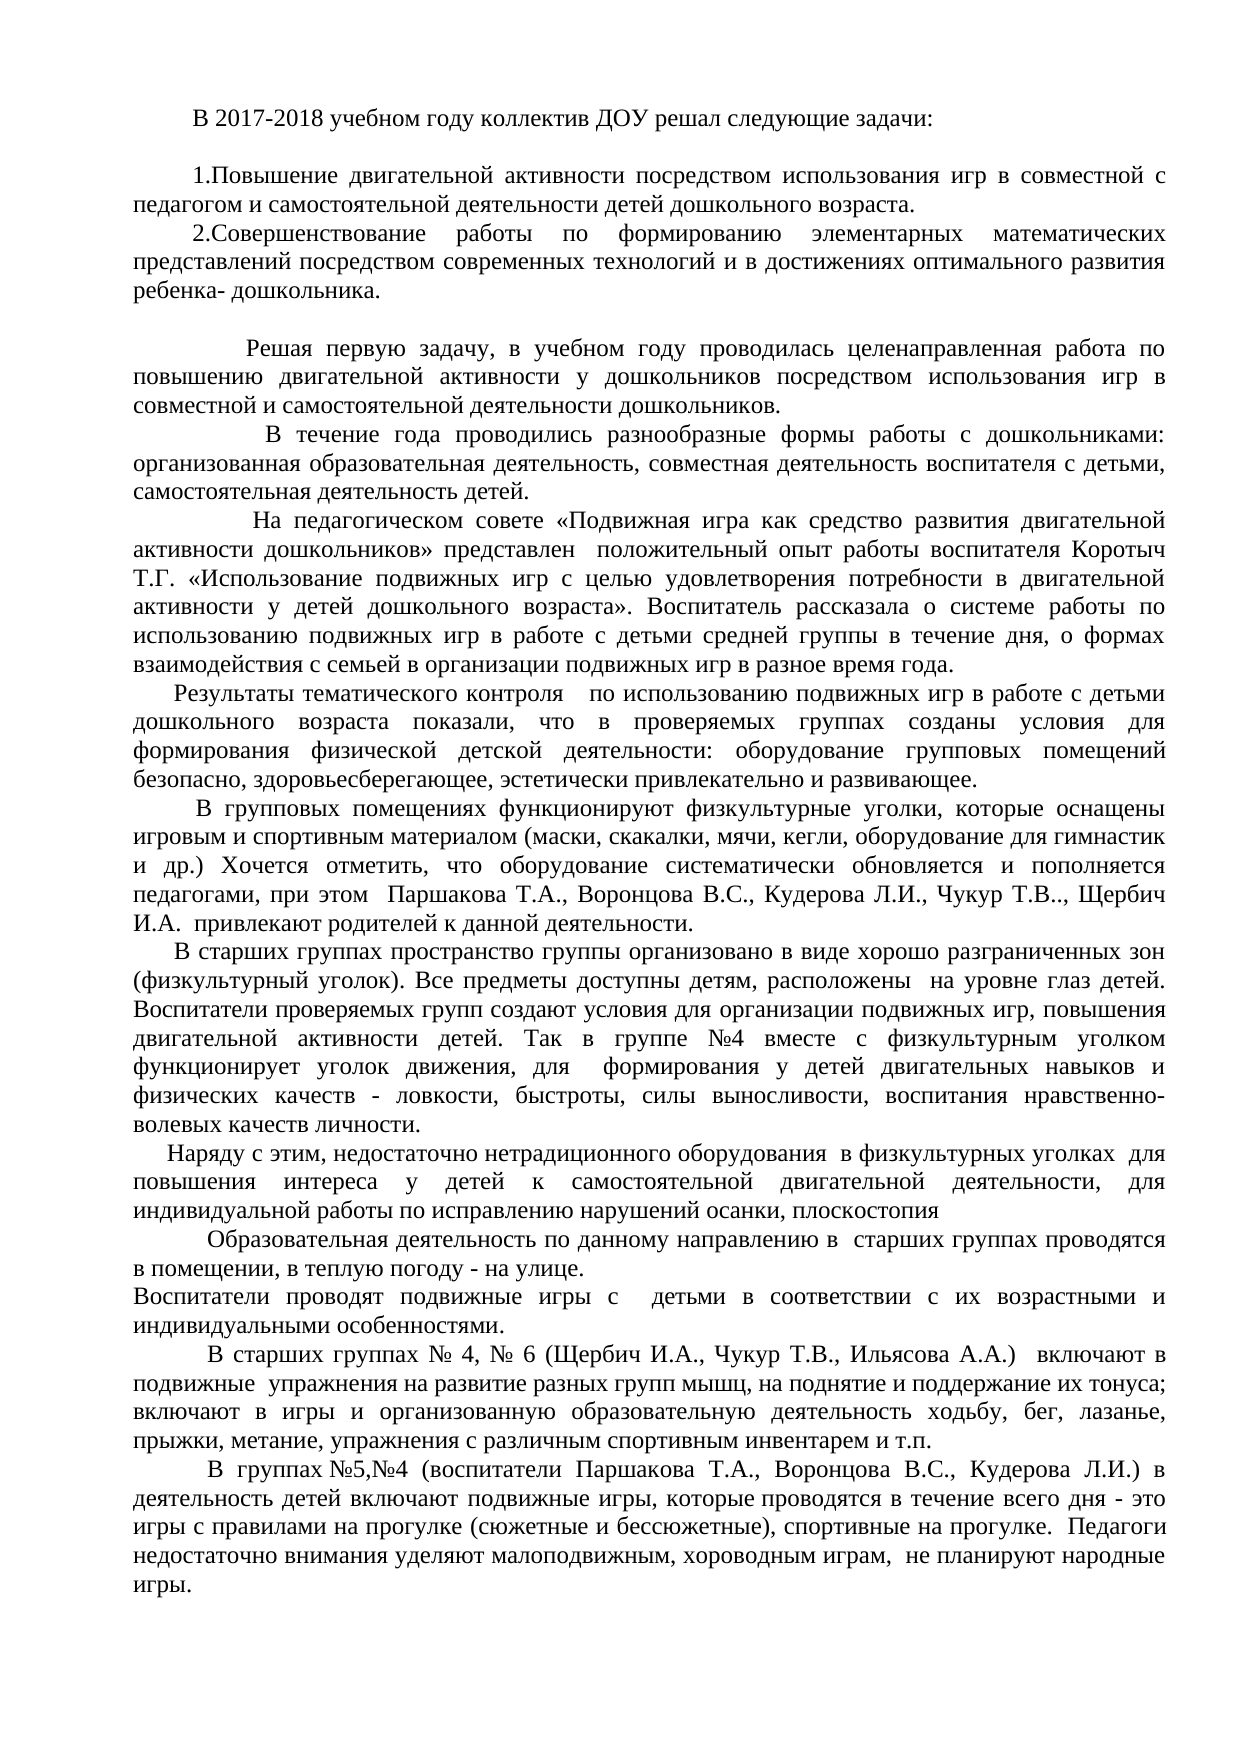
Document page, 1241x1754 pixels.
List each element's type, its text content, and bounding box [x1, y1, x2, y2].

text В 2017-2018 учебном году коллектив ДОУ решал следующие задачи: [133, 103, 1167, 131]
text На педагогическом совете «Подвижная игра как средство развития двигательной активности дошкольников» представлен положительный опыт работы воспитателя Коротыч Т.Г. «Использование подвижных игр с целью удовлетворения потребности в двигательной активности у детей дошкольного возраста». Воспитатель рассказала о системе работы по использованию подвижных игр в работе с детьми средней группы в течение дня, о формах взаимодействия с семьей в организации подвижных игр в разное время года. [133, 505, 1167, 678]
text Наряду с этим, недостаточно нетрадиционного оборудования в физкультурных уголках для повышения интереса у детей к самостоятельной двигательной деятельности, для индивидуальной работы по исправлению нарушений осанки, плоскостопия [133, 1138, 1167, 1224]
text В течение года проводились разнообразные формы работы с дошкольниками: организованная образовательная деятельность, совместная деятельность воспитателя с детьми, самостоятельная деятельность детей. [133, 419, 1167, 505]
text Результаты тематического контроля по использованию подвижных игр в работе с детьми дошкольного возраста показали, что в проверяемых группах созданы условия для формирования физической детской деятельности: оборудование групповых помещений безопасно, здоровьесберегающее, эстетически привлекательно и развивающее. [133, 678, 1167, 793]
text Образовательная деятельность по данному направлению в старших группах проводятся в помещении, в теплую погоду - на улице. [133, 1224, 1167, 1281]
text Воспитатели проводят подвижные игры с детьми в соответствии с их возрастными и индивидуальными особенностями. [133, 1281, 1167, 1339]
text Решая первую задачу, в учебном году проводилась целенаправленная работа по повышению двигательной активности у дошкольников посредством использования игр в совместной и самостоятельной деятельности дошкольников. [133, 333, 1167, 419]
text 2.Совершенствование работы по формированию элементарных математических представлений посредством современных технологий и в достижениях оптимального развития ребенка- дошкольника. [133, 218, 1167, 304]
text В группах №5,№4 (воспитатели Паршакова Т.А., Воронцова В.С., Кудерова Л.И.) в деятельность детей включают подвижные игры, которые проводятся в течение всего дня - это игры с правилами на прогулке (сюжетные и бессюжетные), спортивные на прогулке. Педагоги недостаточно внимания уделяют малоподвижным, хороводным играм, не планируют народные игры. [133, 1454, 1167, 1598]
text В старших группах № 4, № 6 (Щербич И.А., Чукур Т.В., Ильясова А.А.) включают в подвижные упражнения на развитие разных групп мышц, на поднятие и поддержание их тонуса; включают в игры и организованную образовательную деятельность ходьбу, бег, лазанье, прыжки, метание, упражнения с различным спортивным инвентарем и т.п. [133, 1339, 1167, 1454]
text В групповых помещениях функционируют физкультурные уголки, которые оснащены игровым и спортивным материалом (маски, скакалки, мячи, кегли, оборудование для гимнастик и др.) Хочется отметить, что оборудование систематически обновляется и пополняется педагогами, при этом Паршакова Т.А., Воронцова В.С., Кудерова Л.И., Чукур Т.В.., Щербич И.А. привлекают родителей к данной деятельности. [133, 793, 1167, 936]
text В старших группах пространство группы организовано в виде хорошо разграниченных зон (физкультурный уголок). Все предметы доступны детям, расположены на уровне глаз детей. Воспитатели проверяемых групп создают условия для организации подвижных игр, повышения двигательной активности детей. Так в группе №4 вместе с физкультурным уголком функционирует уголок движения, для формирования у детей двигательных навыков и физических качеств - ловкости, быстроты, силы выносливости, воспитания нравственно-волевых качеств личности. [133, 936, 1167, 1138]
text 1.Повышение двигательной активности посредством использования игр в совместной с педагогом и самостоятельной деятельности детей дошкольного возраста. [133, 160, 1167, 218]
